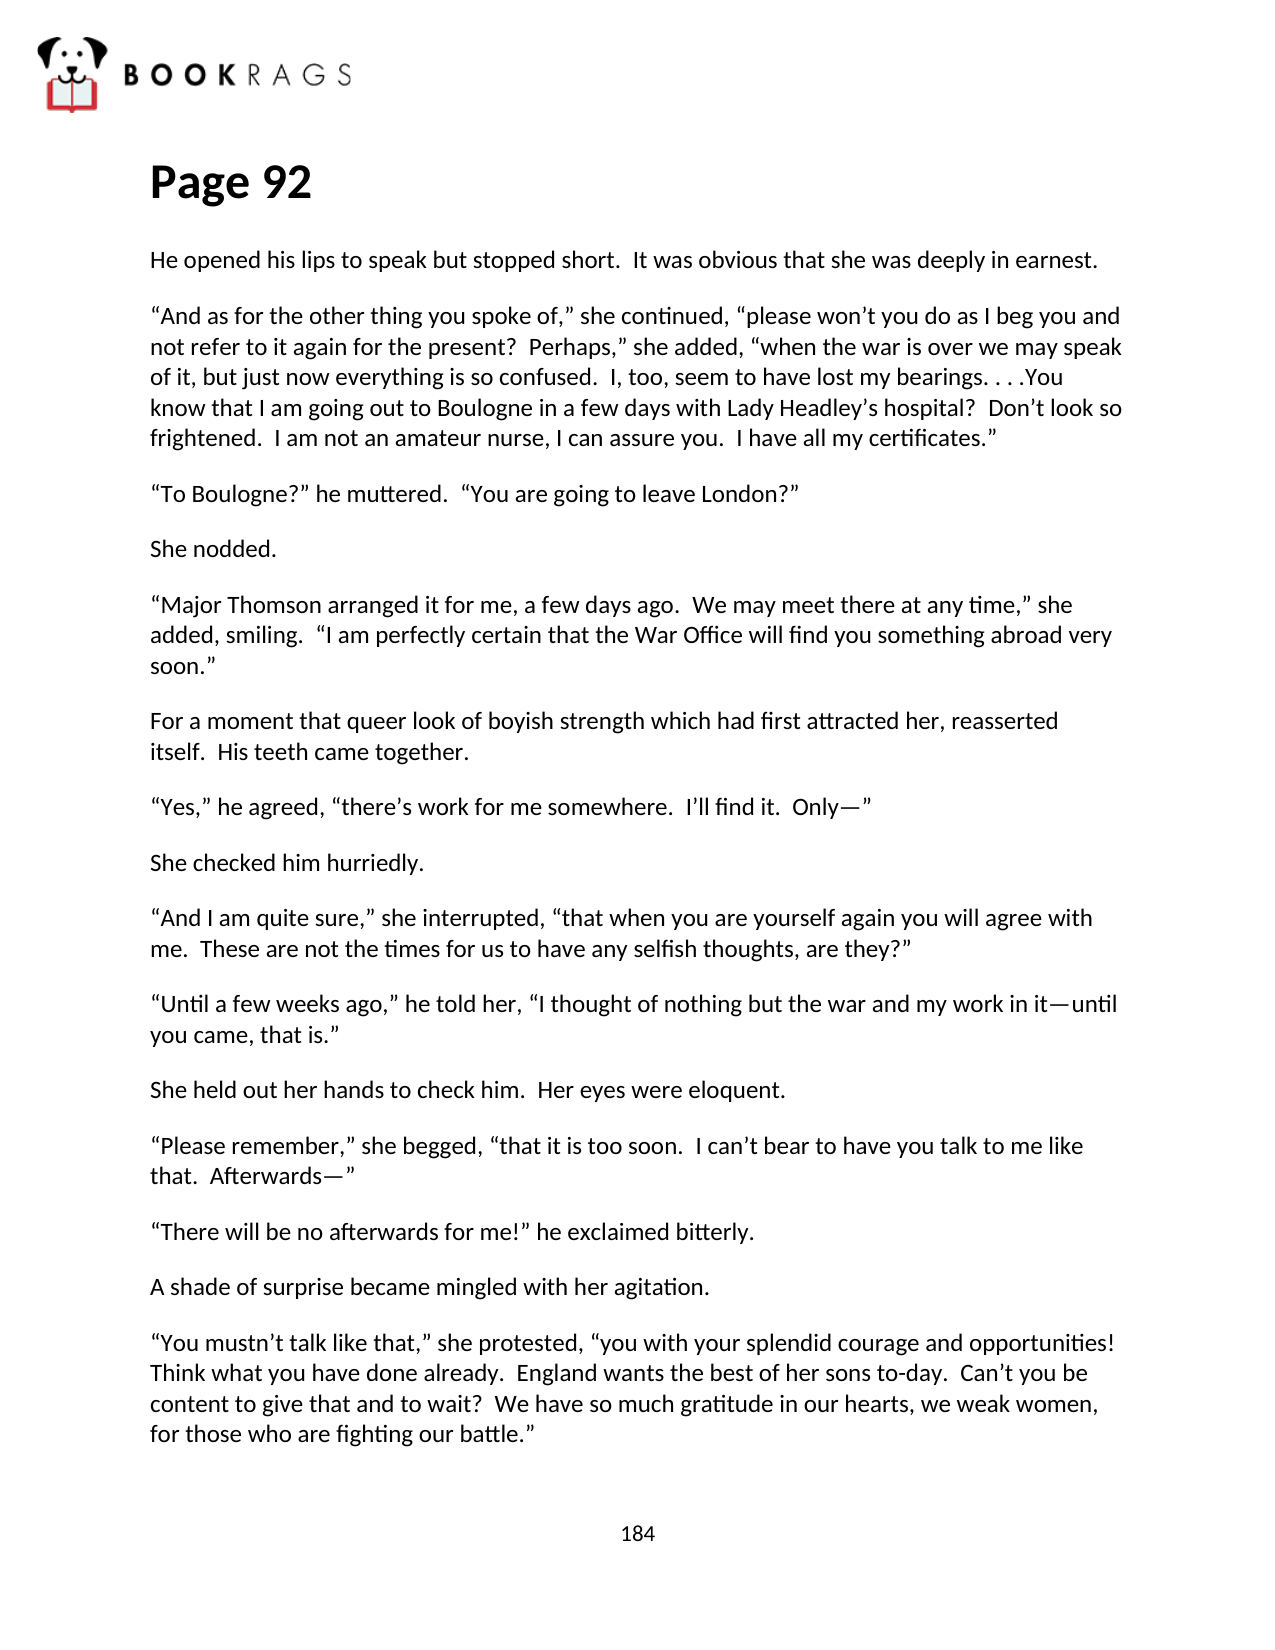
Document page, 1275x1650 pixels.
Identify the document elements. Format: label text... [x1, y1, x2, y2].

text “Major Thomson arranged it for me, a few days ago. We may meet there at any time,” she added, smiling. “I am perfectly certain that the War Office will find you something abroad very soon.” [150, 589, 1125, 680]
text She held out her hands to check him. Her eyes were eloquent. [150, 1074, 1125, 1105]
text “Until a few weeks ago,” he told her, “I thought of nothing but the war and my work in it—­until you came, that is.” [150, 988, 1125, 1049]
text She checked him hurriedly. [150, 847, 1125, 877]
picture [37, 37, 351, 113]
text “There will be no afterwards for me!” he exclaimed bitterly. [150, 1216, 1125, 1247]
text “And as for the other thing you spoke of,” she continued, “please won’t you do as I beg you and not refer to it again for the present? Perhaps,” she added, “when the war is over we may speak of it, but just now everything is so confused. I, too, seem to have lost my bearings. . . .You know that I am going out to Boulogne in a few days with Lady Headley’s hospital? Don’t look so frightened. I am not an amateur nurse, I can assure you. I have all my certificates.” [150, 300, 1125, 453]
text A shade of surprise became mingled with her agitation. [150, 1272, 1125, 1302]
text “You mustn’t talk like that,” she protested, “you with your splendid courage and opportunities! Think what you have done already. England wants the best of her sons to-day. Can’t you be content to give that and to wait? We have so much gratitude in our hearts, we weak women, for those who are fighting our battle.” [150, 1327, 1125, 1449]
text Page 92 [150, 150, 1125, 211]
text “Yes,” he agreed, “there’s work for me somewhere. I’ll find it. Only—­” [150, 791, 1125, 822]
text He opened his lips to speak but stopped short. It was obvious that she was deeply in earnest. [150, 244, 1125, 275]
text “To Boulogne?” he muttered. “You are going to leave London?” [150, 478, 1125, 508]
text “Please remember,” she begged, “that it is too soon. I can’t bear to have you talk to me like that. Afterwards—­” [150, 1130, 1125, 1191]
text She nodded. [150, 533, 1125, 564]
text For a moment that queer look of boyish strength which had first attracted her, reasserted itself. His teeth came together. [150, 705, 1125, 766]
text “And I am quite sure,” she interrupted, “that when you are yourself again you will agree with me. These are not the times for us to have any selfish thoughts, are they?” [150, 902, 1125, 963]
